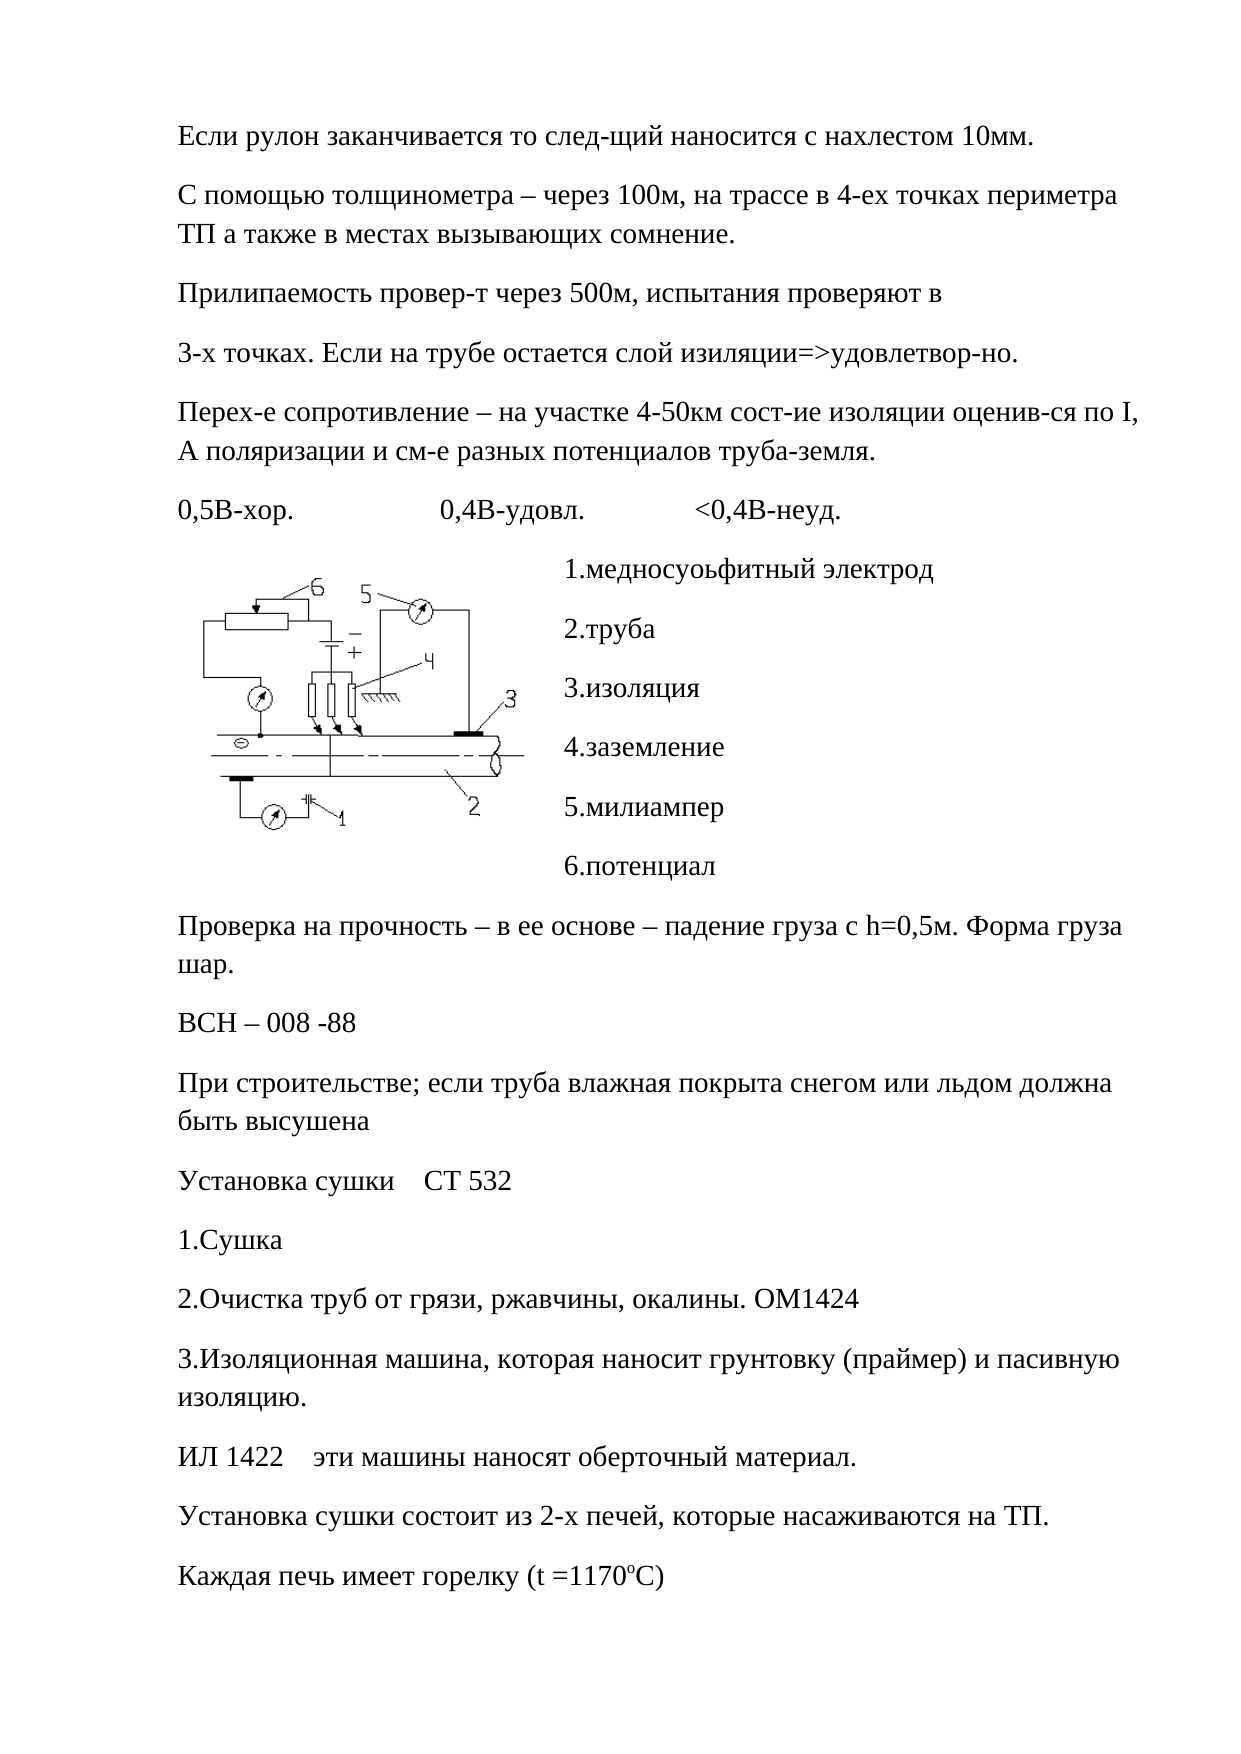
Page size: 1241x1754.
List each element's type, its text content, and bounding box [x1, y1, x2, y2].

text Прилипаемость провер-т через 500м, испытания проверяют в [177, 275, 1152, 309]
text Каждая печь имеет горелку (t =1170оС) [177, 1558, 1152, 1591]
picture [176, 565, 545, 850]
text 1.медносуоьфитный электрод [177, 551, 1152, 585]
text При строительстве; если труба влажная покрыта снегом или льдом должна быть высушена [177, 1065, 1152, 1137]
text 1.Сушка [177, 1222, 1152, 1256]
text 3.Изоляционная машина, которая наносит грунтовку (праймер) и пасивную изоляцию. [177, 1341, 1152, 1413]
text Если рулон заканчивается то след-щий наносится с нахлестом 10мм. [177, 118, 1152, 152]
text Установка сушки состоит из 2-х печей, которые насаживаются на ТП. [177, 1498, 1152, 1532]
text ИЛ 1422 эти машины наносят оберточный материал. [177, 1439, 1152, 1472]
text 6.потенциал [177, 848, 1152, 882]
text 2.Очистка труб от грязи, ржавчины, окалины. ОМ1424 [177, 1282, 1152, 1315]
text 4.заземление [545, 729, 1152, 763]
text 2.труба [545, 611, 1152, 644]
text Проверка на прочность – в ее основе – падение груза с h=0,5м. Форма груза шар. [177, 908, 1152, 980]
text 5.милиампер [545, 789, 1152, 822]
text Перех-е сопротивление – на участке 4-50км сост-ие изоляции оценив-ся по I, A поляризации и см-е разных потенциалов труба-земля. [177, 394, 1152, 466]
text 3-х точках. Если на трубе остается слой изиляции=>удовлетвор-но. [177, 335, 1152, 368]
text ВСН – 008 -88 [177, 1006, 1152, 1039]
text 0,5В-хор. 0,4В-удовл. <0,4В-неуд. [177, 492, 1152, 526]
text С помощью толщинометра – через 100м, на трассе в 4-ех точках периметра ТП а также в местах вызывающих сомнение. [177, 177, 1152, 249]
text 3.изоляция [545, 670, 1152, 704]
text Установка сушки СТ 532 [177, 1163, 1152, 1196]
